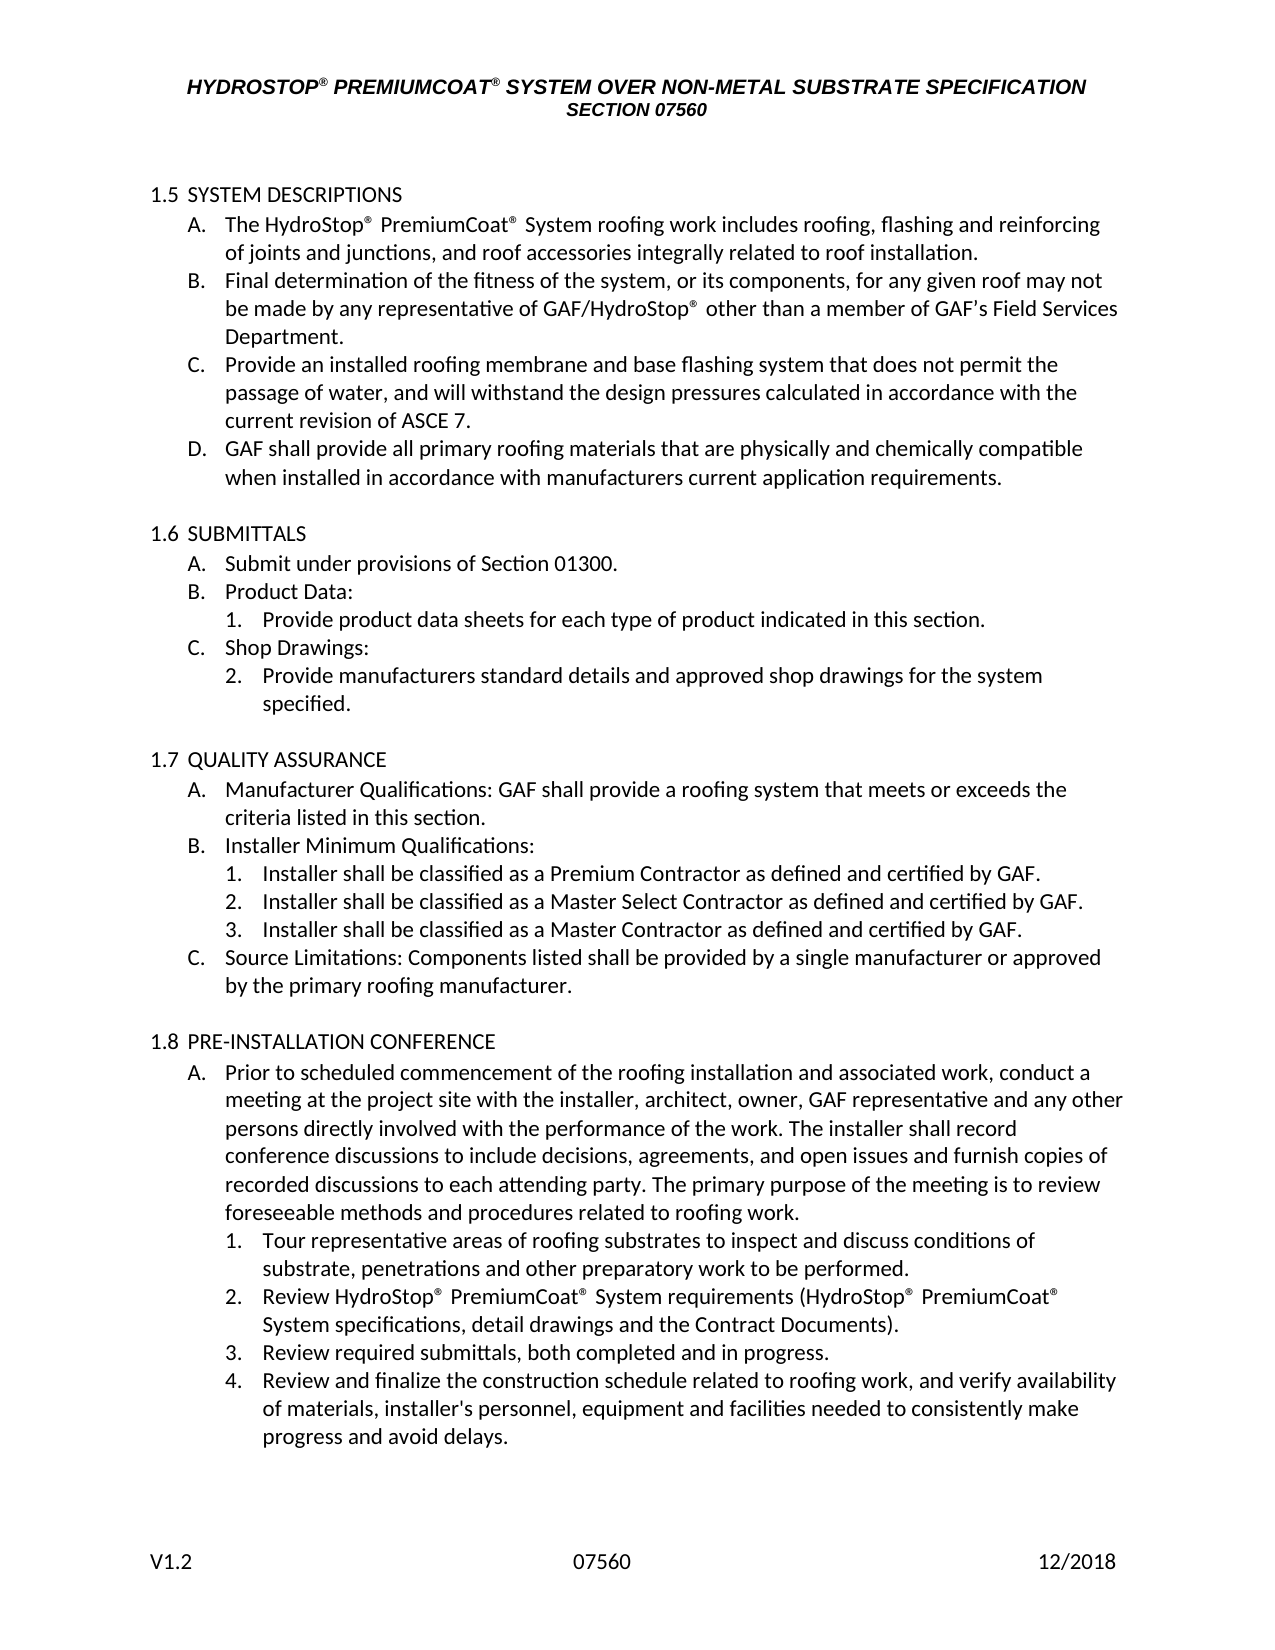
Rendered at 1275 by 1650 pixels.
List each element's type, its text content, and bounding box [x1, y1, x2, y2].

list Tour representative areas of roofing substrates to inspect and discuss conditions of substrate, penetrations and other preparatory work to be performed. [225, 1226, 1125, 1282]
list Installer shall be classified as a Master Contractor as defined and certified by GAF. [225, 915, 1125, 943]
list PRE-INSTALLATION CONFERENCE [150, 1027, 1125, 1055]
list Installer shall be classified as a Master Select Contractor as defined and certified by GAF. [225, 887, 1125, 915]
list Installer shall be classified as a Premium Contractor as defined and certified by GAF. [225, 859, 1125, 887]
list Provide manufacturers standard details and approved shop drawings for the system specified. [225, 661, 1125, 717]
list SYSTEM DESCRIPTIONS [150, 180, 1125, 208]
list Source Limitations: Components listed shall be provided by a single manufacturer or approved by the primary roofing manufacturer. [187, 943, 1125, 999]
list QUALITY ASSURANCE [150, 745, 1125, 773]
list GAF shall provide all primary roofing materials that are physically and chemically compatible when installed in accordance with manufacturers current application requirements. [187, 434, 1125, 491]
list Provide product data sheets for each type of product indicated in this section. [225, 605, 1125, 633]
list The HydroStop® PremiumCoat® System roofing work includes roofing, flashing and reinforcing of joints and junctions, and roof accessories integrally related to roof installation. [187, 210, 1125, 266]
list Manufacturer Qualifications: GAF shall provide a roofing system that meets or exceeds the criteria listed in this section. [187, 775, 1125, 831]
list Provide an installed roofing membrane and base flashing system that does not permit the passage of water, and will withstand the design pressures calculated in accordance with the current revision of ASCE 7. [187, 351, 1125, 434]
list Review and finalize the construction schedule related to roofing work, and verify availability of materials, installer's personnel, equipment and facilities needed to consistently make progress and avoid delays. [225, 1366, 1125, 1450]
list Review required submittals, both completed and in progress. [225, 1338, 1125, 1366]
list Final determination of the fitness of the system, or its components, for any given roof may not be made by any representative of GAF/HydroStop® other than a member of GAF’s Field Services Department. [187, 266, 1125, 351]
list Prior to scheduled commencement of the roofing installation and associated work, conduct a meeting at the project site with the installer, architect, owner, GAF representative and any other persons directly involved with the performance of the work. The installer shall record conference discussions to include decisions, agreements, and open issues and furnish copies of recorded discussions to each attending party. The primary purpose of the meeting is to review foreseeable methods and procedures related to roofing work. [187, 1058, 1125, 1226]
list Submit under provisions of Section 01300. [187, 549, 1125, 577]
list Installer Minimum Qualifications: [187, 831, 1125, 859]
list Product Data: [187, 577, 1125, 605]
list Review HydroStop® PremiumCoat® System requirements (HydroStop® PremiumCoat® System specifications, detail drawings and the Contract Documents). [225, 1282, 1125, 1338]
list SUBMITTALS [150, 519, 1125, 547]
list Shop Drawings: [187, 633, 1125, 661]
